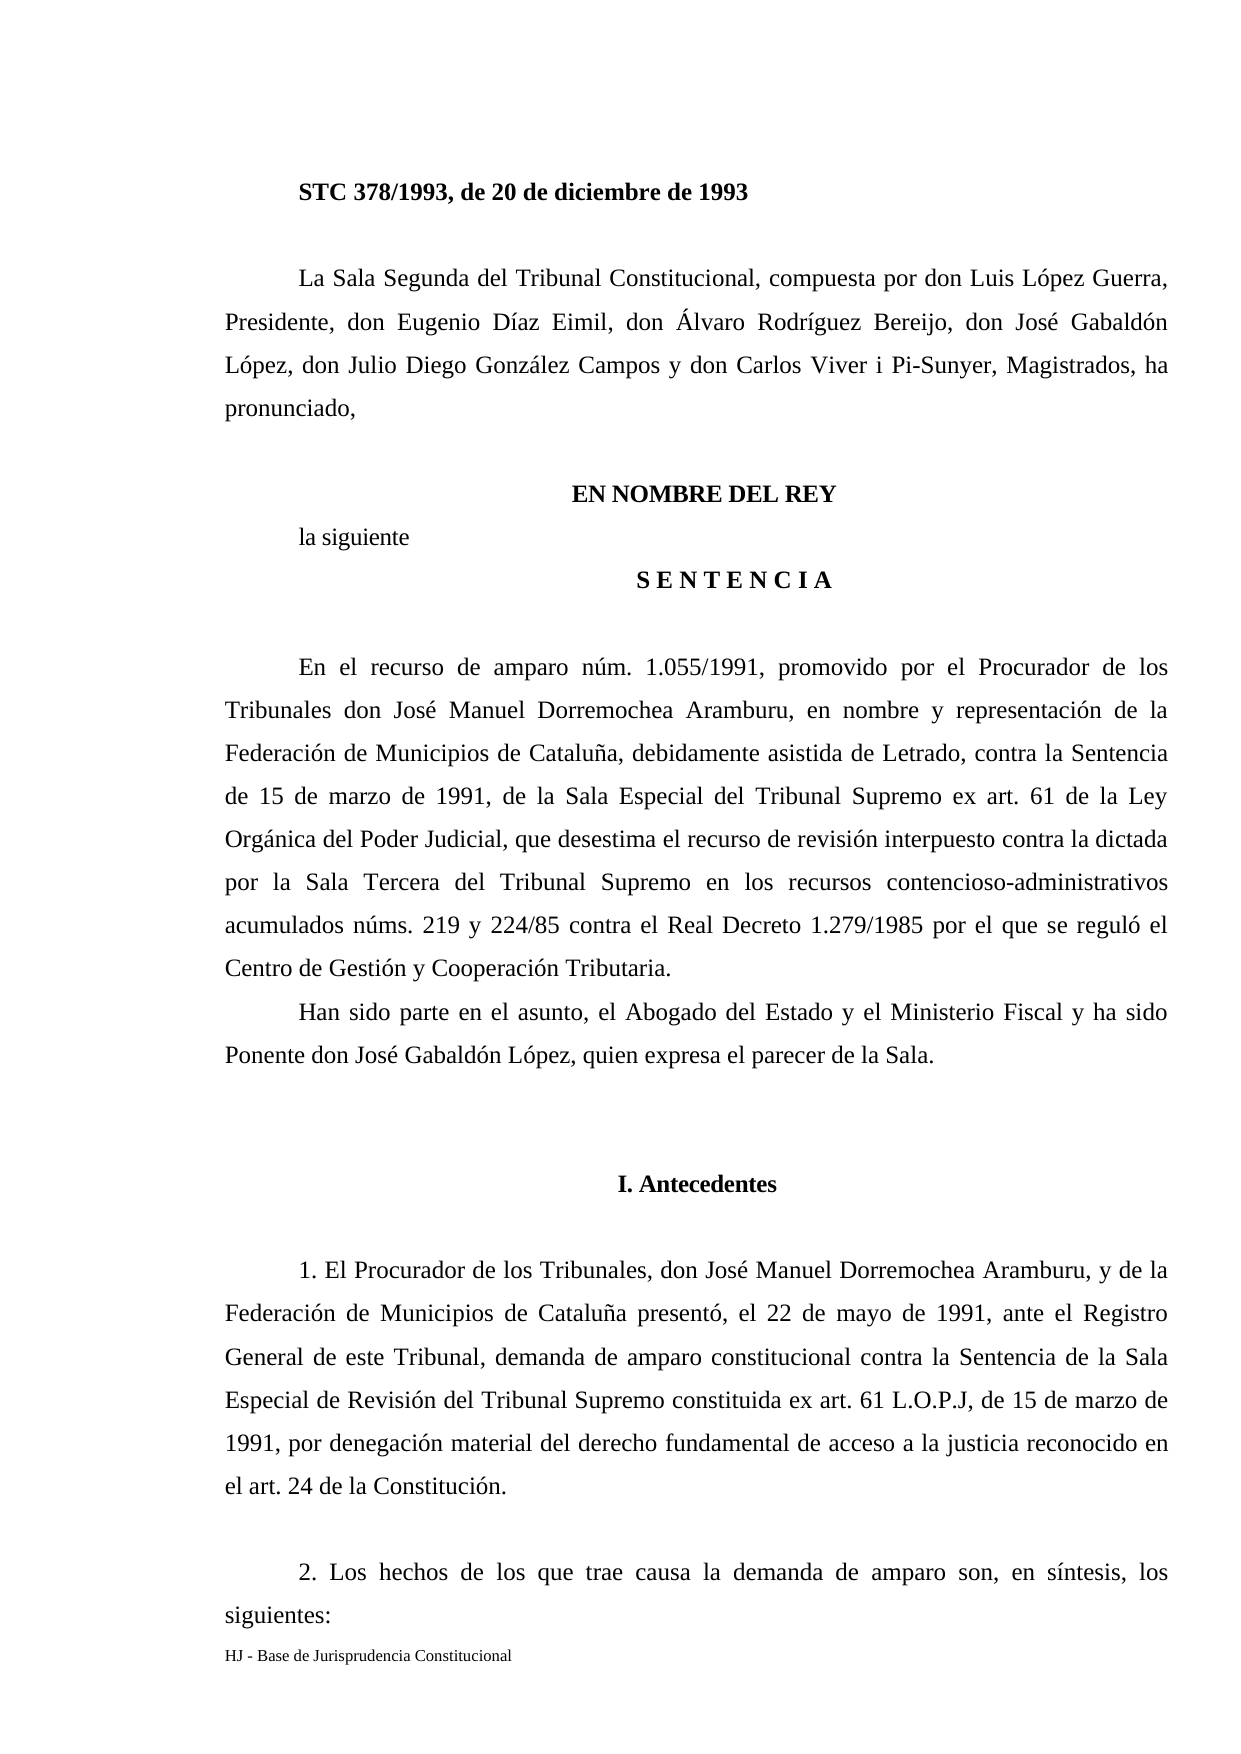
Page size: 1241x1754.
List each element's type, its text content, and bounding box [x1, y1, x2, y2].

text la siguiente [224, 522, 1110, 551]
text I. Antecedentes [224, 1169, 1169, 1198]
text STC 378/1993, de 20 de diciembre de 1993 [224, 177, 1169, 206]
text Han sido parte en el asunto, el Abogado del Estado y el Ministerio Fiscal y ha sido Ponente don José Gabaldón López, quien expresa el parecer de la Sala. [224, 997, 1169, 1068]
text EN NOMBRE DEL REY [224, 479, 1110, 508]
text S E N T E N C I A [224, 565, 1169, 594]
text En el recurso de amparo núm. 1.055/1991, promovido por el Procurador de los Tribunales don José Manuel Dorremochea Aramburu, en nombre y representación de la Federación de Municipios de Cataluña, debidamente asistida de Letrado, contra la Sentencia de 15 de marzo de 1991, de la Sala Especial del Tribunal Supremo ex art. 61 de la Ley Orgánica del Poder Judicial, que desestima el recurso de revisión interpuesto contra la dictada por la Sala Tercera del Tribunal Supremo en los recursos contencioso-administrativos acumulados núms. 219 y 224/85 contra el Real Decreto 1.279/1985 por el que se reguló el Centro de Gestión y Cooperación Tributaria. [224, 652, 1169, 982]
text La Sala Segunda del Tribunal Constitucional, compuesta por don Luis López Guerra, Presidente, don Eugenio Díaz Eimil, don Álvaro Rodríguez Bereijo, don José Gabaldón López, don Julio Diego González Campos y don Carlos Viver i Pi-Sunyer, Magistrados, ha pronunciado, [224, 263, 1169, 422]
text 1. El Procurador de los Tribunales, don José Manuel Dorremochea Aramburu, y de la Federación de Municipios de Cataluña presentó, el 22 de mayo de 1991, ante el Registro General de este Tribunal, demanda de amparo constitucional contra la Sentencia de la Sala Especial de Revisión del Tribunal Supremo constituida ex art. 61 L.O.P.J, de 15 de marzo de 1991, por denegación material del derecho fundamental de acceso a la justicia reconocido en el art. 24 de la Constitución. [224, 1255, 1169, 1500]
text 2. Los hechos de los que trae causa la demanda de amparo son, en síntesis, los siguientes: [224, 1557, 1169, 1629]
